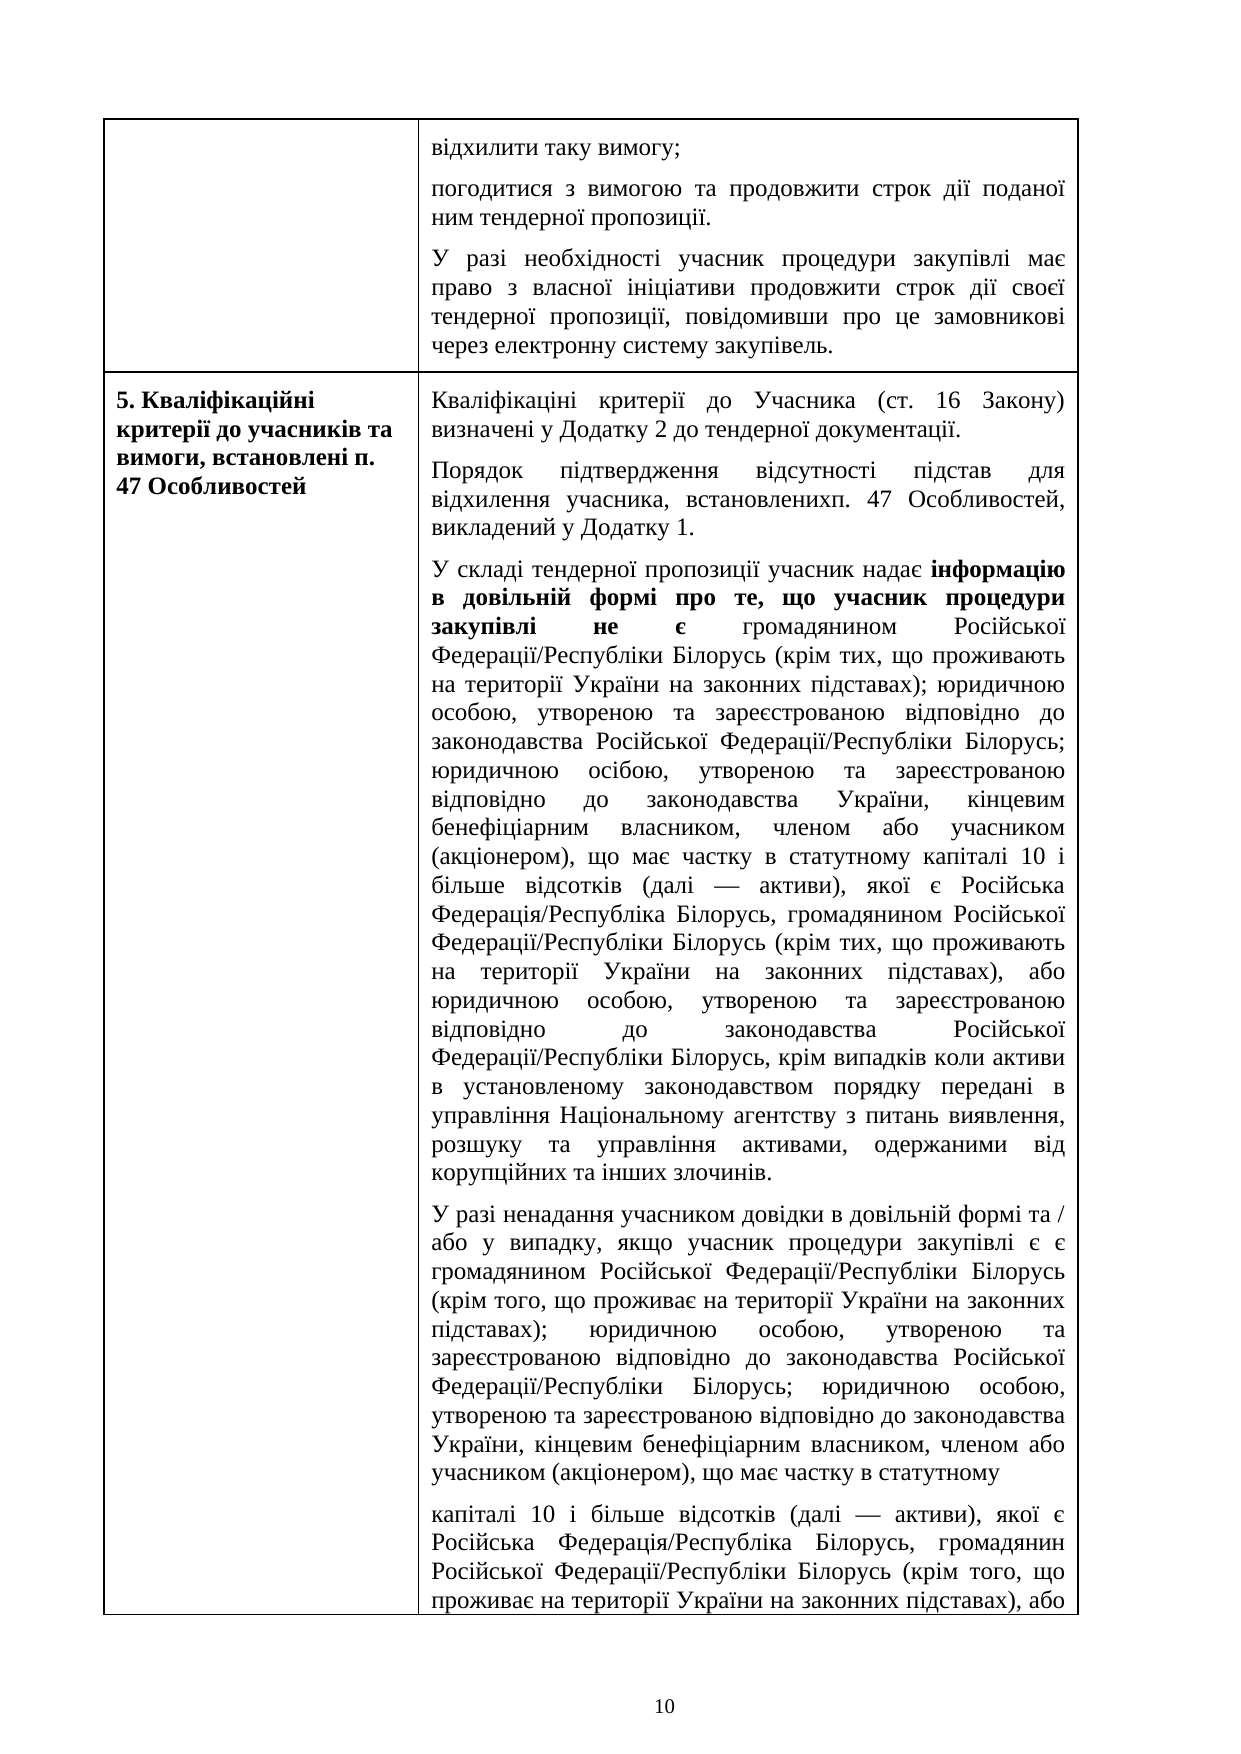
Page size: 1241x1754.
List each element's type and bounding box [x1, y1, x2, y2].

table_cell [419, 373, 1077, 1614]
table_cell [105, 120, 418, 371]
table_cell [105, 373, 418, 1614]
table_cell [419, 120, 1077, 371]
